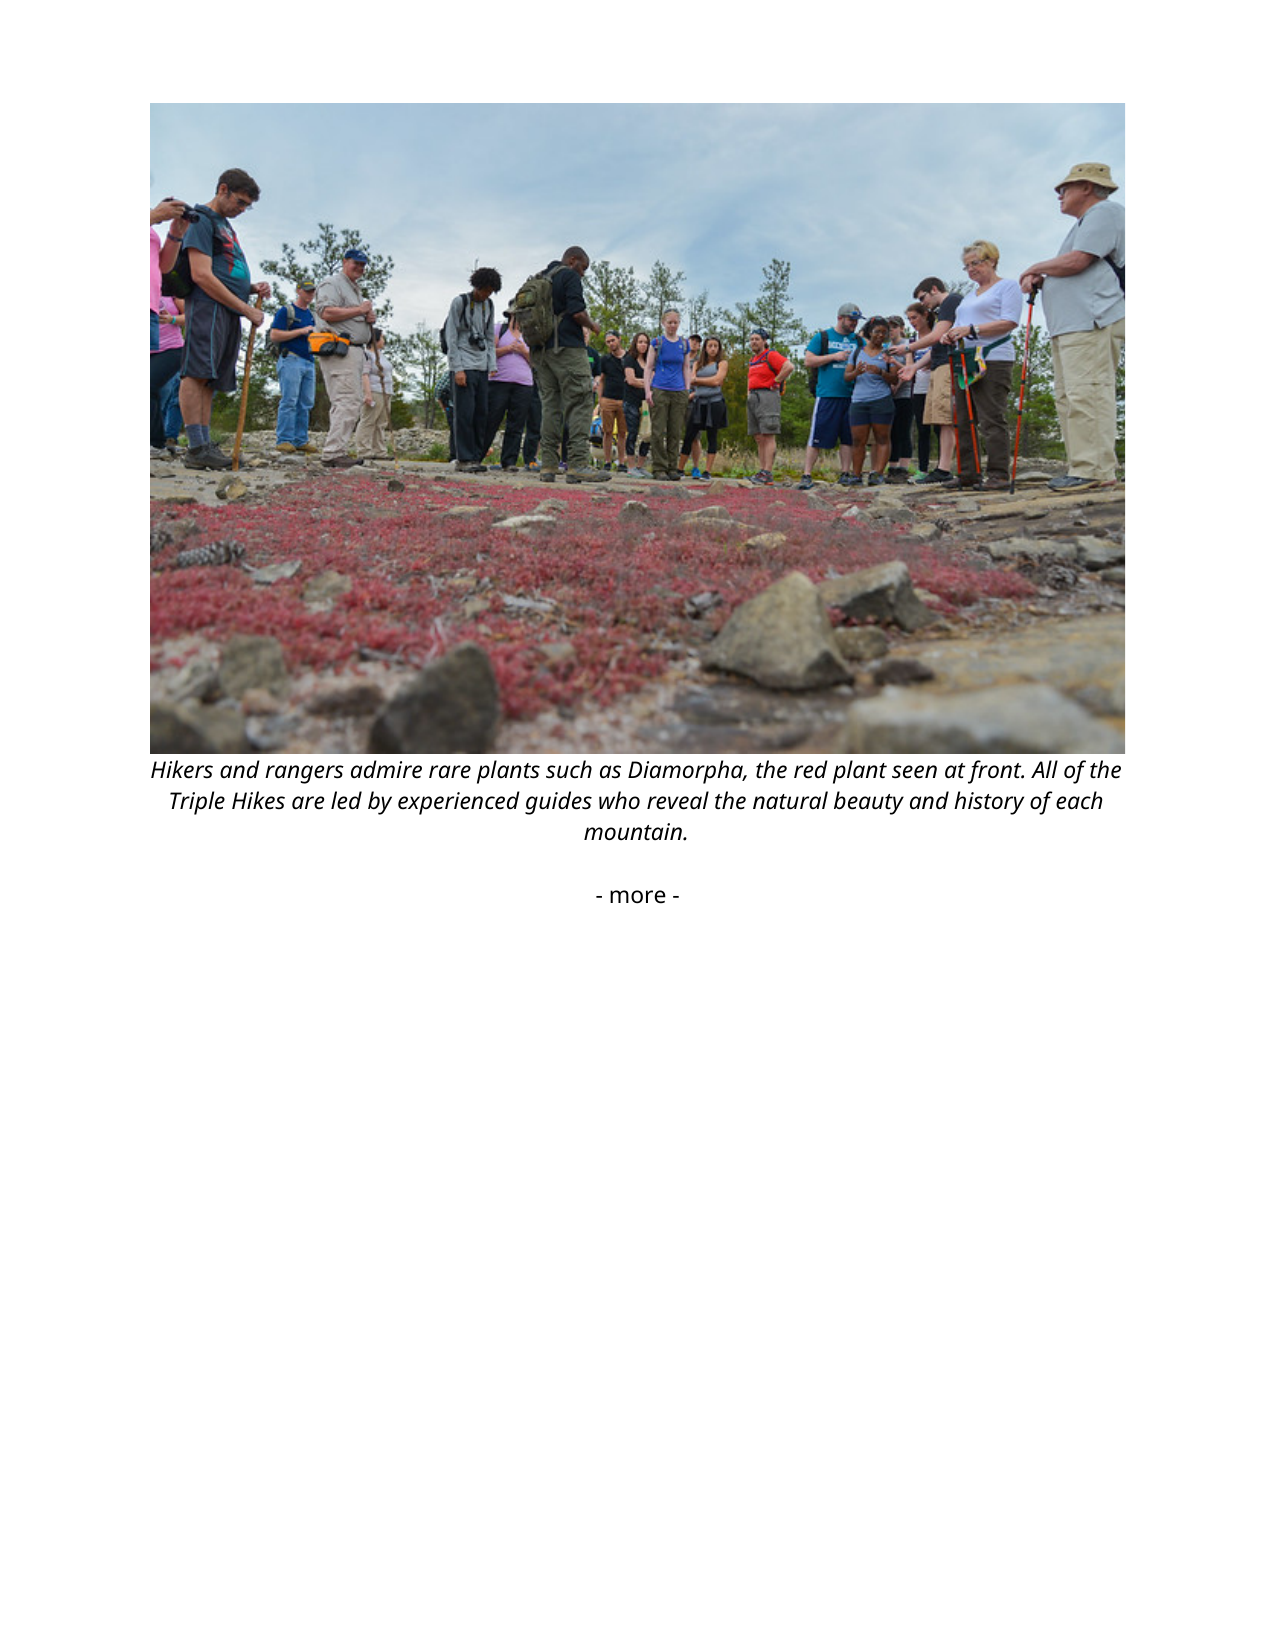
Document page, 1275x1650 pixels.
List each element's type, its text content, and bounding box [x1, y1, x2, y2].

picture [150, 103, 1125, 754]
text Hikers and rangers admire rare plants such as Diamorpha, the red plant seen at front. All of the Triple Hikes are led by experienced guides who reveal the natural beauty and history of each mountain. [150, 754, 1125, 847]
text - more - [150, 879, 1125, 910]
